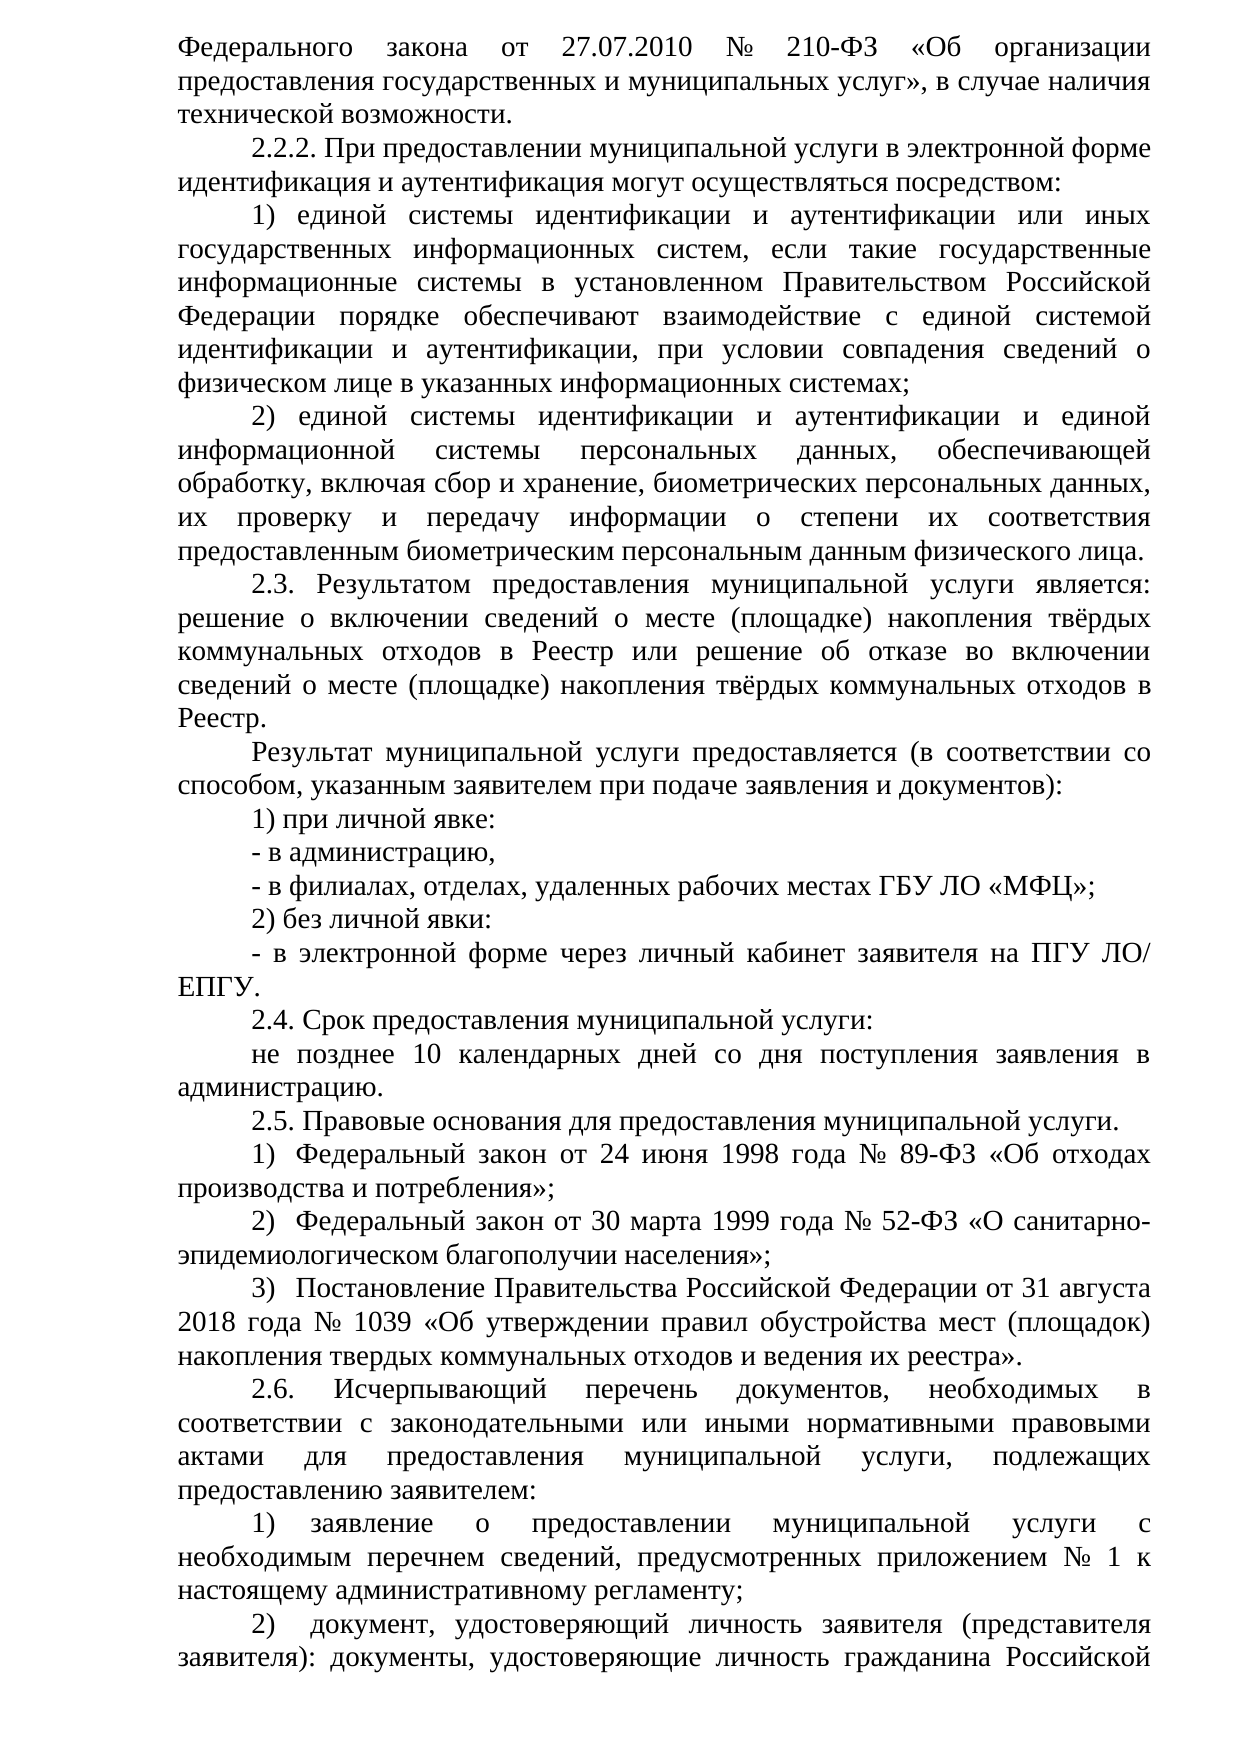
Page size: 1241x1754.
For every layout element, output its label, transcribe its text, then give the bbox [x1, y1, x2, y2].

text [177, 29, 1152, 130]
text Результат муниципальной услуги предоставляется (в соответствии со способом, указанным заявителем при подаче заявления и документов): [177, 734, 1152, 801]
text не позднее 10 календарных дней со дня поступления заявления в администрацию. [177, 1036, 1152, 1103]
text 2.4. Срок предоставления муниципальной услуги: [177, 1002, 1152, 1036]
text 2.3. Результатом предоставления муниципальной услуги является: решение о включении сведений о месте (площадке) накопления твёрдых коммунальных отходов в Реестр или решение об отказе во включении сведений о месте (площадке) накопления твёрдых коммунальных отходов в Реестр. [177, 566, 1152, 734]
list Постановление Правительства Российской Федерации от 31 августа 2018 года № 1039 «Об утверждении правил обустройства мест (площадок) накопления твердых коммунальных отходов и ведения их реестра». [177, 1271, 1152, 1371]
text 2.5. Правовые основания для предоставления муниципальной услуги. [177, 1103, 1152, 1136]
text 2.2.2. При предоставлении муниципальной услуги в электронной форме идентификация и аутентификация могут осуществляться посредством: [177, 130, 1152, 197]
list Федеральный закон от 24 июня 1998 года № 89-ФЗ «Об отходах производства и потребления»; [177, 1136, 1152, 1203]
text 2) без личной явки: [177, 902, 1152, 935]
text 2) единой системы идентификации и аутентификации и единой информационной системы персональных данных, обеспечивающей обработку, включая сбор и хранение, биометрических персональных данных, их проверку и передачу информации о степени их соответствия предоставленным биометрическим персональным данным физического лица. [177, 398, 1152, 566]
text 2.6. Исчерпывающий перечень документов, необходимых в соответствии с законодательными или иными нормативными правовыми актами для предоставления муниципальной услуги, подлежащих предоставлению заявителем: [177, 1371, 1152, 1505]
list Федеральный закон от 30 марта 1999 года № 52-ФЗ «О санитарно-эпидемиологическом благополучии населения»; [177, 1203, 1152, 1271]
list заявление о предоставлении муниципальной услуги с необходимым перечнем сведений, предусмотренных приложением № 1 к настоящему административному регламенту; [177, 1505, 1152, 1606]
text - в электронной форме через личный кабинет заявителя на ПГУ ЛО/ ЕПГУ. [177, 935, 1152, 1002]
text 1) единой системы идентификации и аутентификации или иных государственных информационных систем, если такие государственные информационные системы в установленном Правительством Российской Федерации порядке обеспечивают взаимодействие с единой системой идентификации и аутентификации, при условии совпадения сведений о физическом лице в указанных информационных системах; [177, 197, 1152, 398]
text - в филиалах, отделах, удаленных рабочих местах ГБУ ЛО «МФЦ»; [177, 868, 1152, 902]
text - в администрацию, [177, 834, 1152, 868]
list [177, 1606, 1152, 1673]
text 1) при личной явке: [177, 801, 1152, 834]
